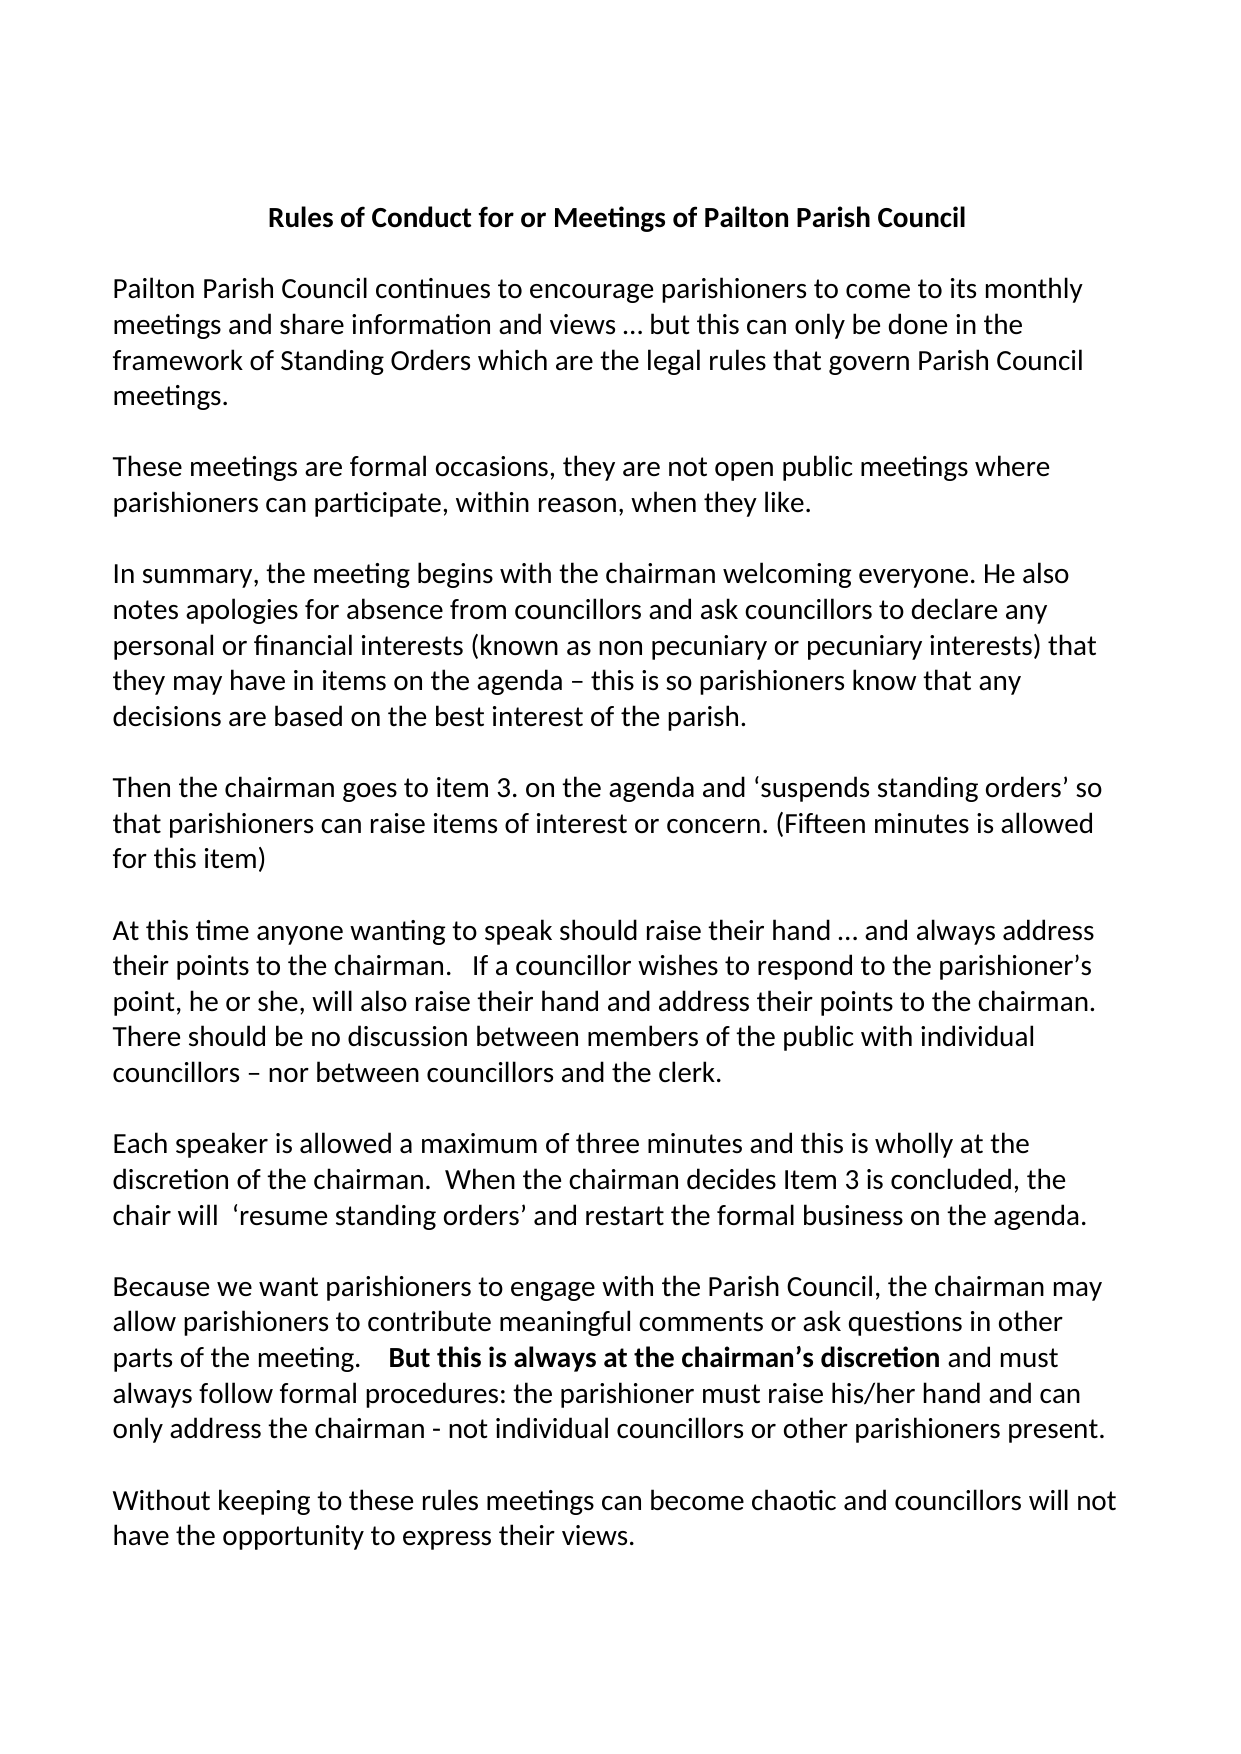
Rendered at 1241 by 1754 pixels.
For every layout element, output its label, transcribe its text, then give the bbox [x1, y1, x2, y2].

text In summary, the meeting begins with the chairman welcoming everyone. He also notes apologies for absence from councillors and ask councillors to declare any personal or financial interests (known as non pecuniary or pecuniary interests) that they may have in items on the agenda – this is so parishioners know that any decisions are based on the best interest of the parish. [112, 555, 1122, 733]
text Without keeping to these rules meetings can become chaotic and councillors will not have the opportunity to express their views. [112, 1482, 1122, 1553]
text Each speaker is allowed a maximum of three minutes and this is wholly at the discretion of the chairman. When the chairman decides Item 3 is concluded, the chair will ‘resume standing orders’ and restart the formal business on the agenda. [112, 1125, 1122, 1232]
text Rules of Conduct for or Meetings of Pailton Parish Council [112, 199, 1122, 235]
text Because we want parishioners to engage with the Parish Council, the chairman may allow parishioners to contribute meaningful comments or ask questions in other parts of the meeting. But this is always at the chairman’s discretion and must always follow formal procedures: the parishioner must raise his/her hand and can only address the chairman - not individual councillors or other parishioners present. [112, 1268, 1122, 1446]
text Pailton Parish Council continues to encourage parishioners to come to its monthly meetings and share information and views … but this can only be done in the framework of Standing Orders which are the legal rules that govern Parish Council meetings. [112, 270, 1122, 413]
text These meetings are formal occasions, they are not open public meetings where parishioners can participate, within reason, when they like. [112, 448, 1122, 520]
text Then the chairman goes to item 3. on the agenda and ‘suspends standing orders’ so that parishioners can raise items of interest or concern. (Fifteen minutes is allowed for this item) [112, 769, 1122, 876]
text At this time anyone wanting to speak should raise their hand … and always address their points to the chairman. If a councillor wishes to respond to the parishioner’s point, he or she, will also raise their hand and address their points to the chairman. There should be no discussion between members of the public with individual councillors – nor between councillors and the clerk. [112, 912, 1122, 1090]
